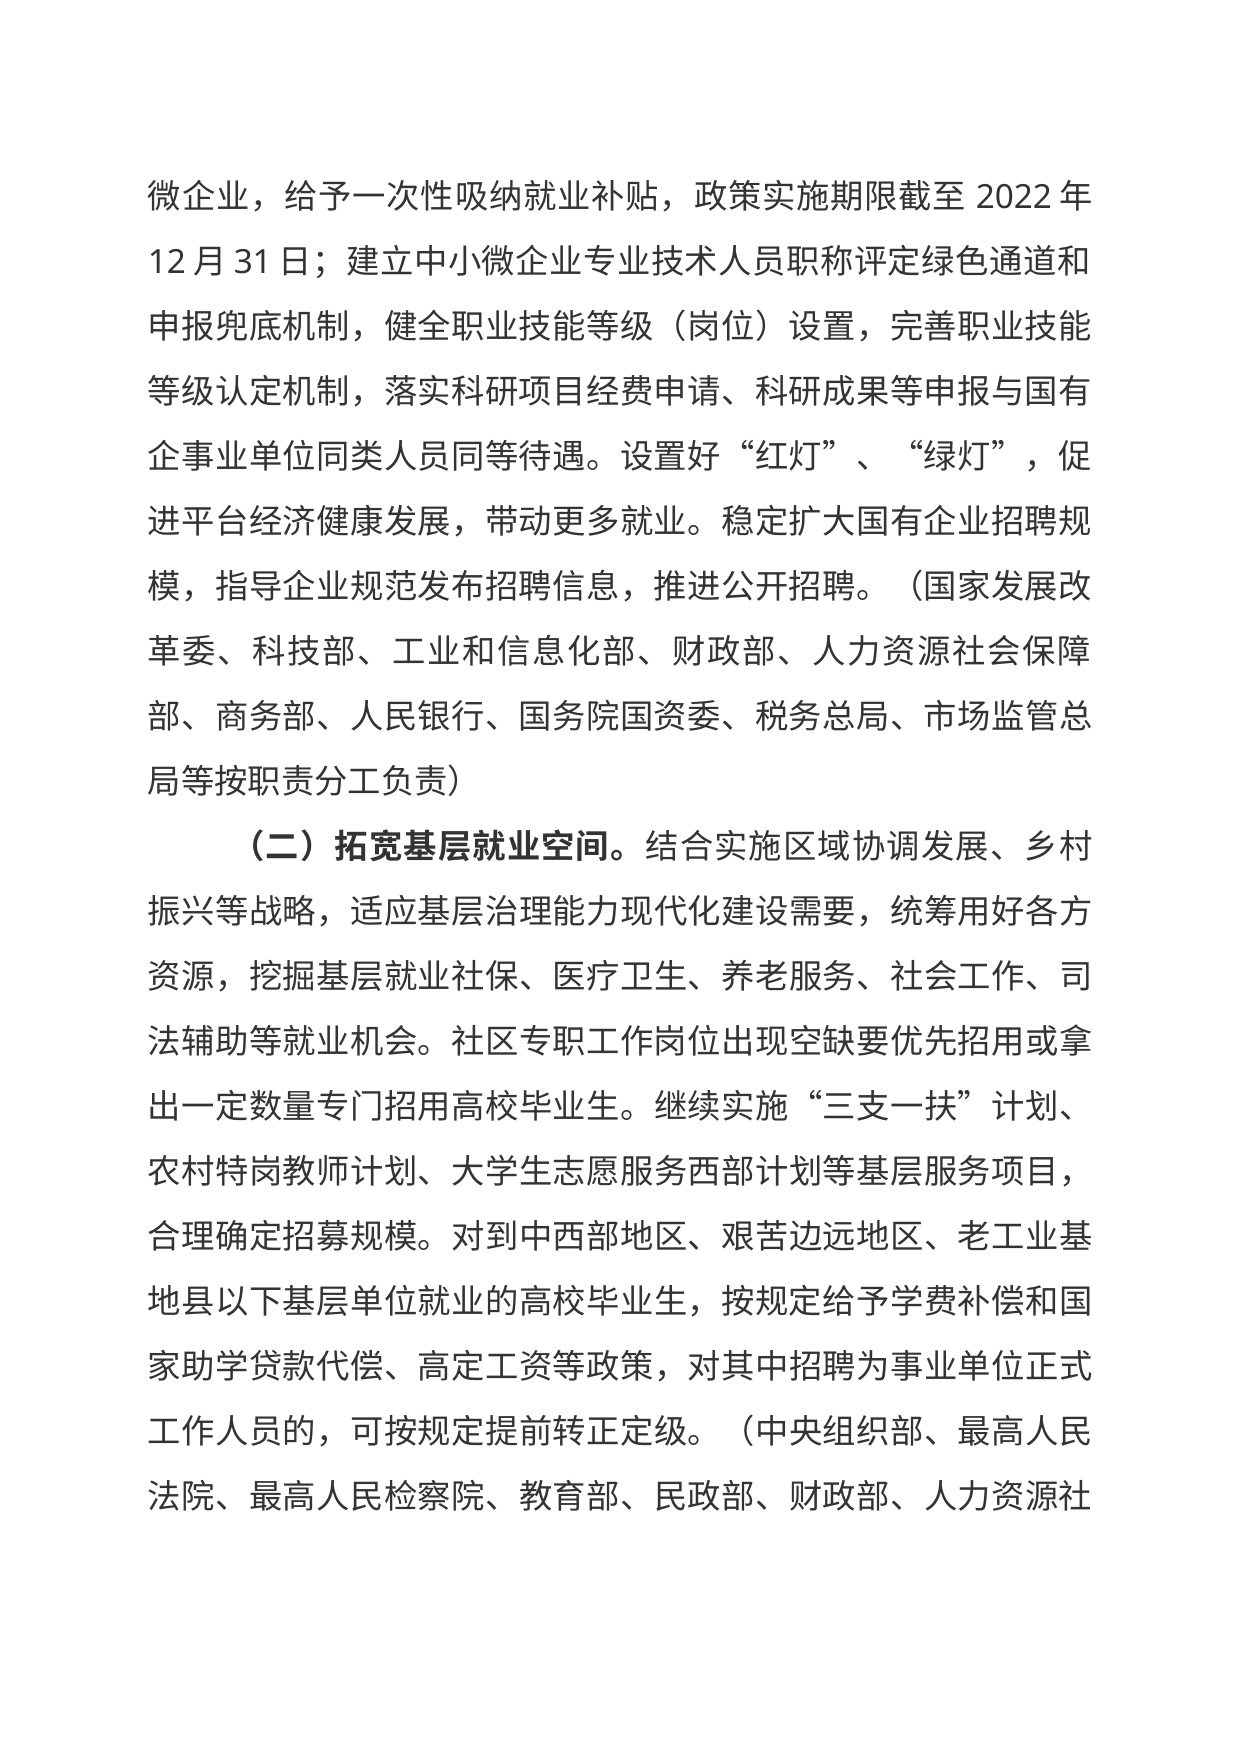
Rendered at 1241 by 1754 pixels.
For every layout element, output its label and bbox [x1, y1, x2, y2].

text [148, 812, 1093, 1527]
list [148, 162, 1093, 812]
